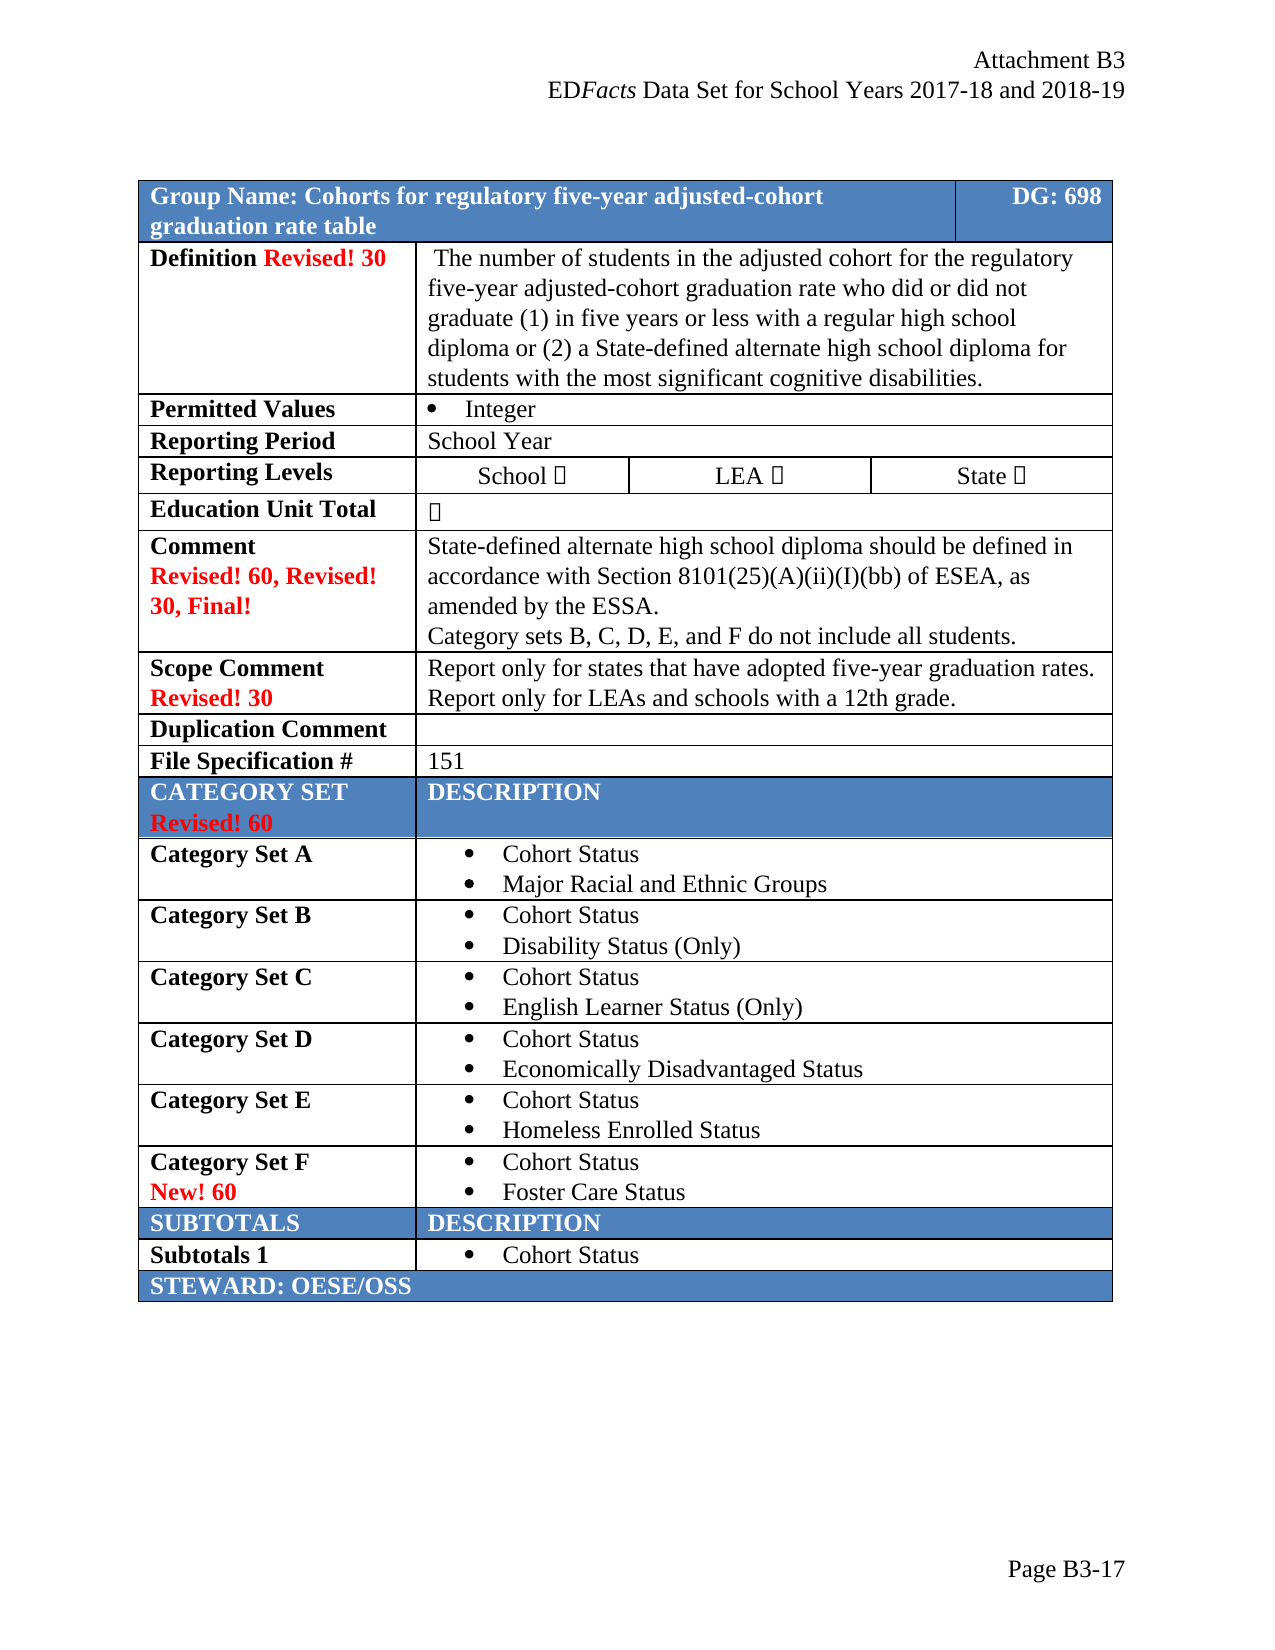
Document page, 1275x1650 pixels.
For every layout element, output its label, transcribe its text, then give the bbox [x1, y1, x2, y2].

table_cell Cohort Status [417, 1240, 1112, 1270]
table_cell Comment Revised! 60, Revised! 30, Final! [139, 531, 415, 651]
table_cell Reporting Levels [139, 458, 415, 493]
table_cell CATEGORY SET Revised! 60 [139, 778, 415, 837]
table_cell Integer [417, 395, 1112, 424]
table_cell Education Unit Total [139, 494, 415, 529]
table_cell School  [417, 458, 628, 493]
table_cell 151 [417, 746, 1112, 776]
table_cell Category Set A [139, 839, 415, 899]
table_cell Category Set F New! 60 [139, 1147, 415, 1207]
table_cell Cohort Status Disability Status (Only) [417, 901, 1112, 961]
table_cell Definition Revised! 30 [139, 243, 415, 393]
table_cell Cohort Status Homeless Enrolled Status [417, 1085, 1112, 1145]
table_cell Subtotals 1 [139, 1240, 415, 1270]
table_cell Scope Comment Revised! 30 [139, 653, 415, 713]
table_cell DESCRIPTION [417, 778, 1112, 837]
table_cell State-defined alternate high school diploma should be defined in accordance with Section 8101(25)(A)(ii)(I)(bb) of ESEA, as amended by the ESSA. Category sets B, C, D, E, and F do not include all students. [417, 531, 1112, 651]
table_header Group Name: Cohorts for regulatory five-year adjusted-cohort graduation rate table [139, 181, 955, 241]
table_cell Cohort Status Major Racial and Ethnic Groups [417, 839, 1112, 899]
table_cell Category Set B [139, 901, 415, 961]
table_cell SUBTOTALS [139, 1208, 415, 1238]
table_cell Category Set E [139, 1085, 415, 1145]
table_cell Permitted Values [139, 395, 415, 424]
table_cell DESCRIPTION [417, 1208, 1112, 1238]
table_cell Cohort Status English Learner Status (Only) [417, 962, 1112, 1022]
table_cell The number of students in the adjusted cohort for the regulatory five-year adjusted-cohort graduation rate who did or did not graduate (1) in five years or less with a regular high school diploma or (2) a State-defined alternate high school diploma for students with the most significant cognitive disabilities. [417, 243, 1112, 393]
table_cell Category Set C [139, 962, 415, 1022]
table_cell School Year [417, 426, 1112, 456]
table_cell Report only for states that have adopted five-year graduation rates. Report only for LEAs and schools with a 12th grade. [417, 653, 1112, 713]
table_cell State  [872, 458, 1112, 493]
table_cell Cohort Status Economically Disadvantaged Status [417, 1024, 1112, 1084]
table_cell LEA  [630, 458, 870, 493]
table_cell Reporting Period [139, 426, 415, 456]
table_cell Cohort Status Foster Care Status [417, 1147, 1112, 1207]
table_header DG: 698 [956, 181, 1112, 241]
table_cell STEWARD: OESE/OSS [139, 1271, 1112, 1301]
table_cell  [417, 494, 1112, 529]
table_cell Category Set D [139, 1024, 415, 1084]
table_cell [417, 715, 1112, 744]
table_cell Duplication Comment [139, 715, 415, 744]
table_cell File Specification # [139, 746, 415, 776]
